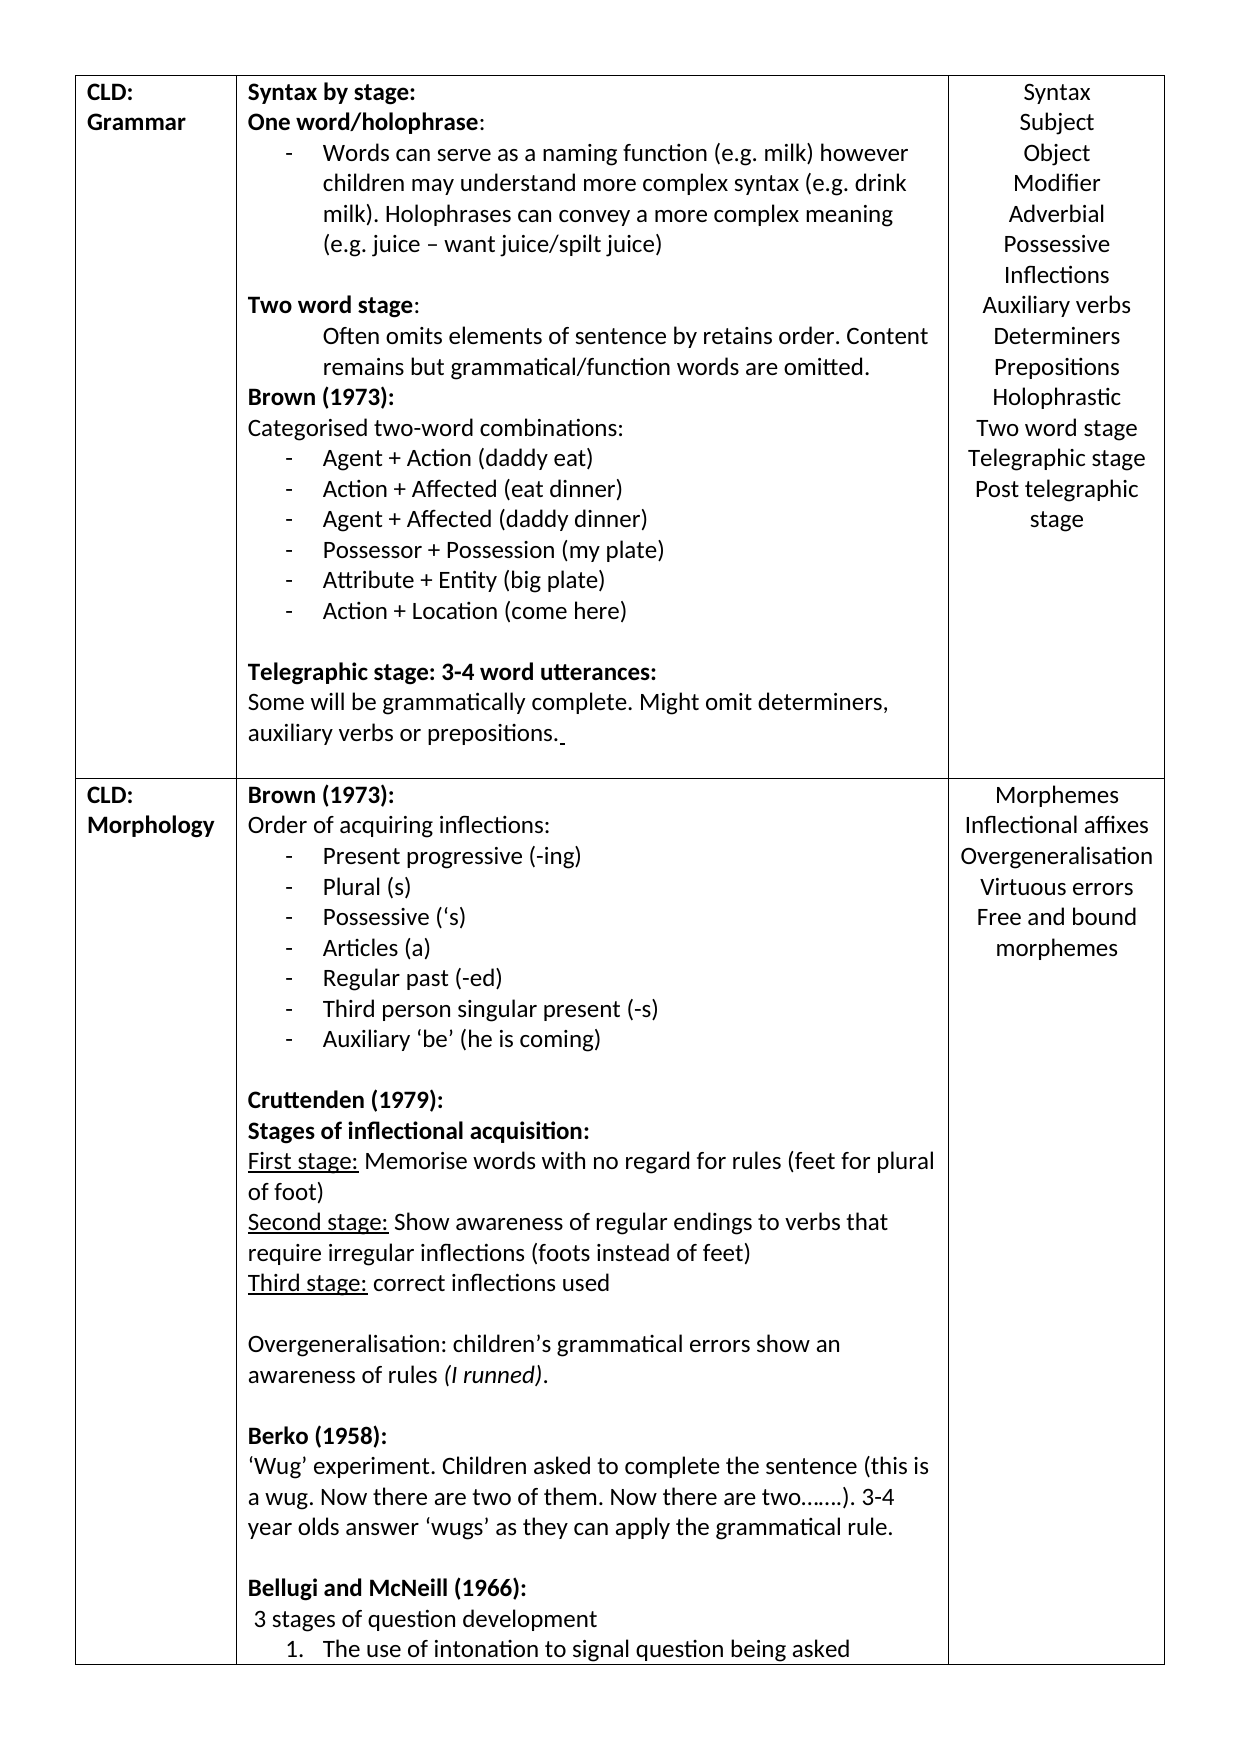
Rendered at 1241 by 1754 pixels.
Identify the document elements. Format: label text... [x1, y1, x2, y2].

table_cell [237, 779, 948, 1664]
table_cell Syntax Subject Object Modifier Adverbial Possessive Inflections Auxiliary verbs Determiners Prepositions Holophrastic Two word stage Telegraphic stage Post telegraphic stage [949, 76, 1164, 778]
table_cell Syntax by stage: One word/holophrase: Words can serve as a naming function (e.g. milk) however children may understand more complex syntax (e.g. drink milk). Holophrases can convey a more complex meaning (e.g. juice – want juice/spilt juice) Two word stage: Often omits elements of sentence by retains order. Content remains but grammatical/function words are omitted. Brown (1973): Categorised two-word combinations: Agent + Action (daddy eat) Action + Affected (eat dinner) Agent + Affected (daddy dinner) Possessor + Possession (my plate) Attribute + Entity (big plate) Action + Location (come here) Telegraphic stage: 3-4 word utterances: Some will be grammatically complete. Might omit determiners, auxiliary verbs or prepositions. [237, 76, 948, 778]
table_cell CLD: Grammar [76, 76, 236, 778]
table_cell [949, 779, 1164, 1664]
table_cell CLD: Morphology [76, 779, 236, 1664]
